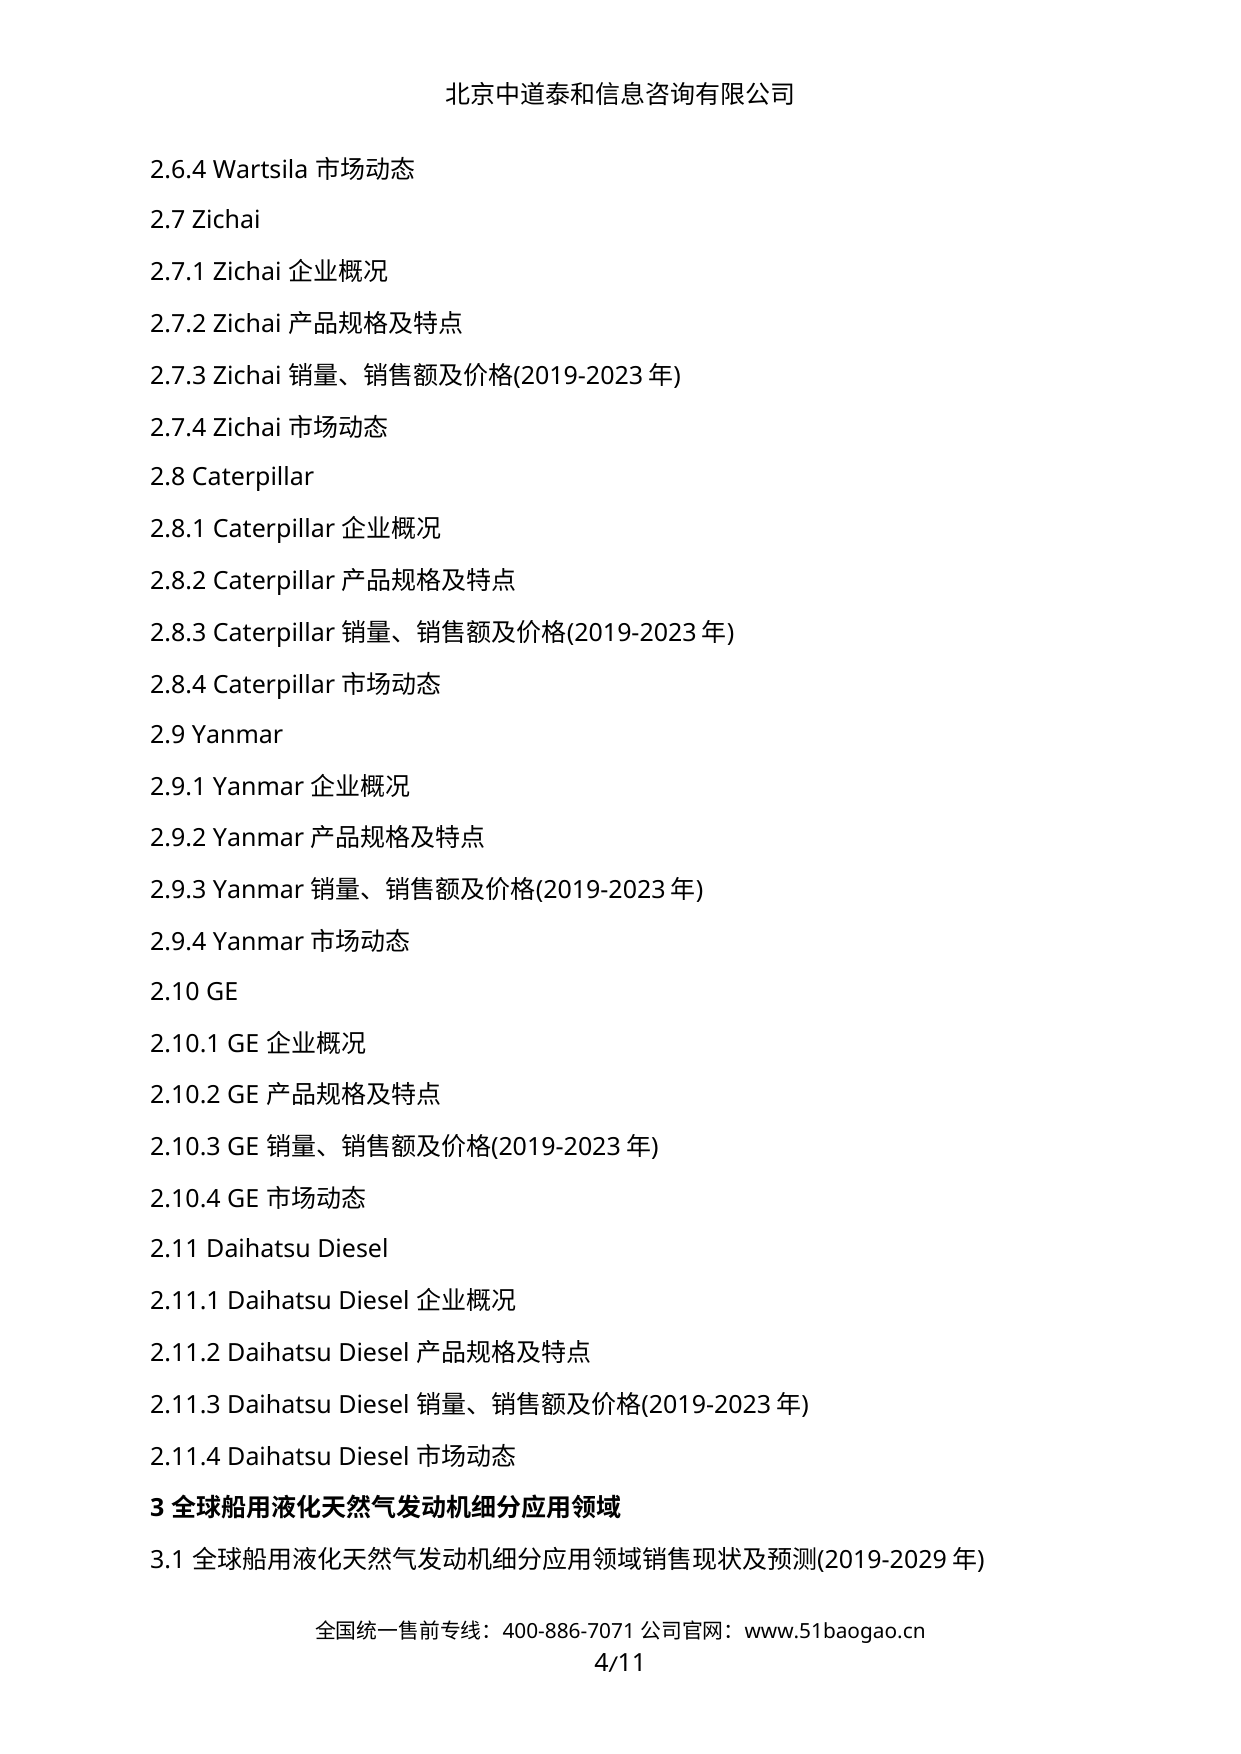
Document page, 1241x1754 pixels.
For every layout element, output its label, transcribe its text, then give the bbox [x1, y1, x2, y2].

text 2.11.2 Daihatsu Diesel 产品规格及特点 [150, 1332, 1090, 1368]
text 2.8.1 Caterpillar 企业概况 [150, 509, 1090, 545]
text 2.6.4 Wartsila 市场动态 [150, 150, 1090, 186]
text 2.8.2 Caterpillar 产品规格及特点 [150, 561, 1090, 597]
text 2.7.4 Zichai 市场动态 [150, 407, 1090, 443]
text 2.9 Yanmar [150, 716, 1090, 750]
text 2.8.4 Caterpillar 市场动态 [150, 664, 1090, 701]
text 2.9.1 Yanmar 企业概况 [150, 766, 1090, 802]
text 2.9.4 Yanmar 市场动态 [150, 922, 1090, 958]
text 2.7.1 Zichai 企业概况 [150, 252, 1090, 288]
text 2.11.1 Daihatsu Diesel 企业概况 [150, 1280, 1090, 1317]
text 2.7 Zichai [150, 202, 1090, 236]
text 2.8.3 Caterpillar 销量、销售额及价格(2019-2023年) [150, 612, 1090, 649]
text 2.10.2 GE 产品规格及特点 [150, 1075, 1090, 1111]
text 2.11.4 Daihatsu Diesel 市场动态 [150, 1436, 1090, 1472]
text 2.10 GE [150, 973, 1090, 1007]
text 2.10.3 GE 销量、销售额及价格(2019-2023年) [150, 1127, 1090, 1163]
text 2.11.3 Daihatsu Diesel 销量、销售额及价格(2019-2023年) [150, 1384, 1090, 1420]
text 2.10.4 GE 市场动态 [150, 1179, 1090, 1215]
text 2.8 Caterpillar [150, 459, 1090, 493]
text 2.9.2 Yanmar 产品规格及特点 [150, 818, 1090, 854]
text 2.7.3 Zichai 销量、销售额及价格(2019-2023年) [150, 355, 1090, 392]
text 2.9.3 Yanmar 销量、销售额及价格(2019-2023年) [150, 870, 1090, 906]
text 3.1 全球船用液化天然气发动机细分应用领域销售现状及预测(2019-2029年) [150, 1540, 1090, 1576]
text 2.11 Daihatsu Diesel [150, 1231, 1090, 1265]
text 2.10.1 GE 企业概况 [150, 1023, 1090, 1059]
text 3 全球船用液化天然气发动机细分应用领域 [150, 1488, 1090, 1524]
text 2.7.2 Zichai 产品规格及特点 [150, 303, 1090, 340]
